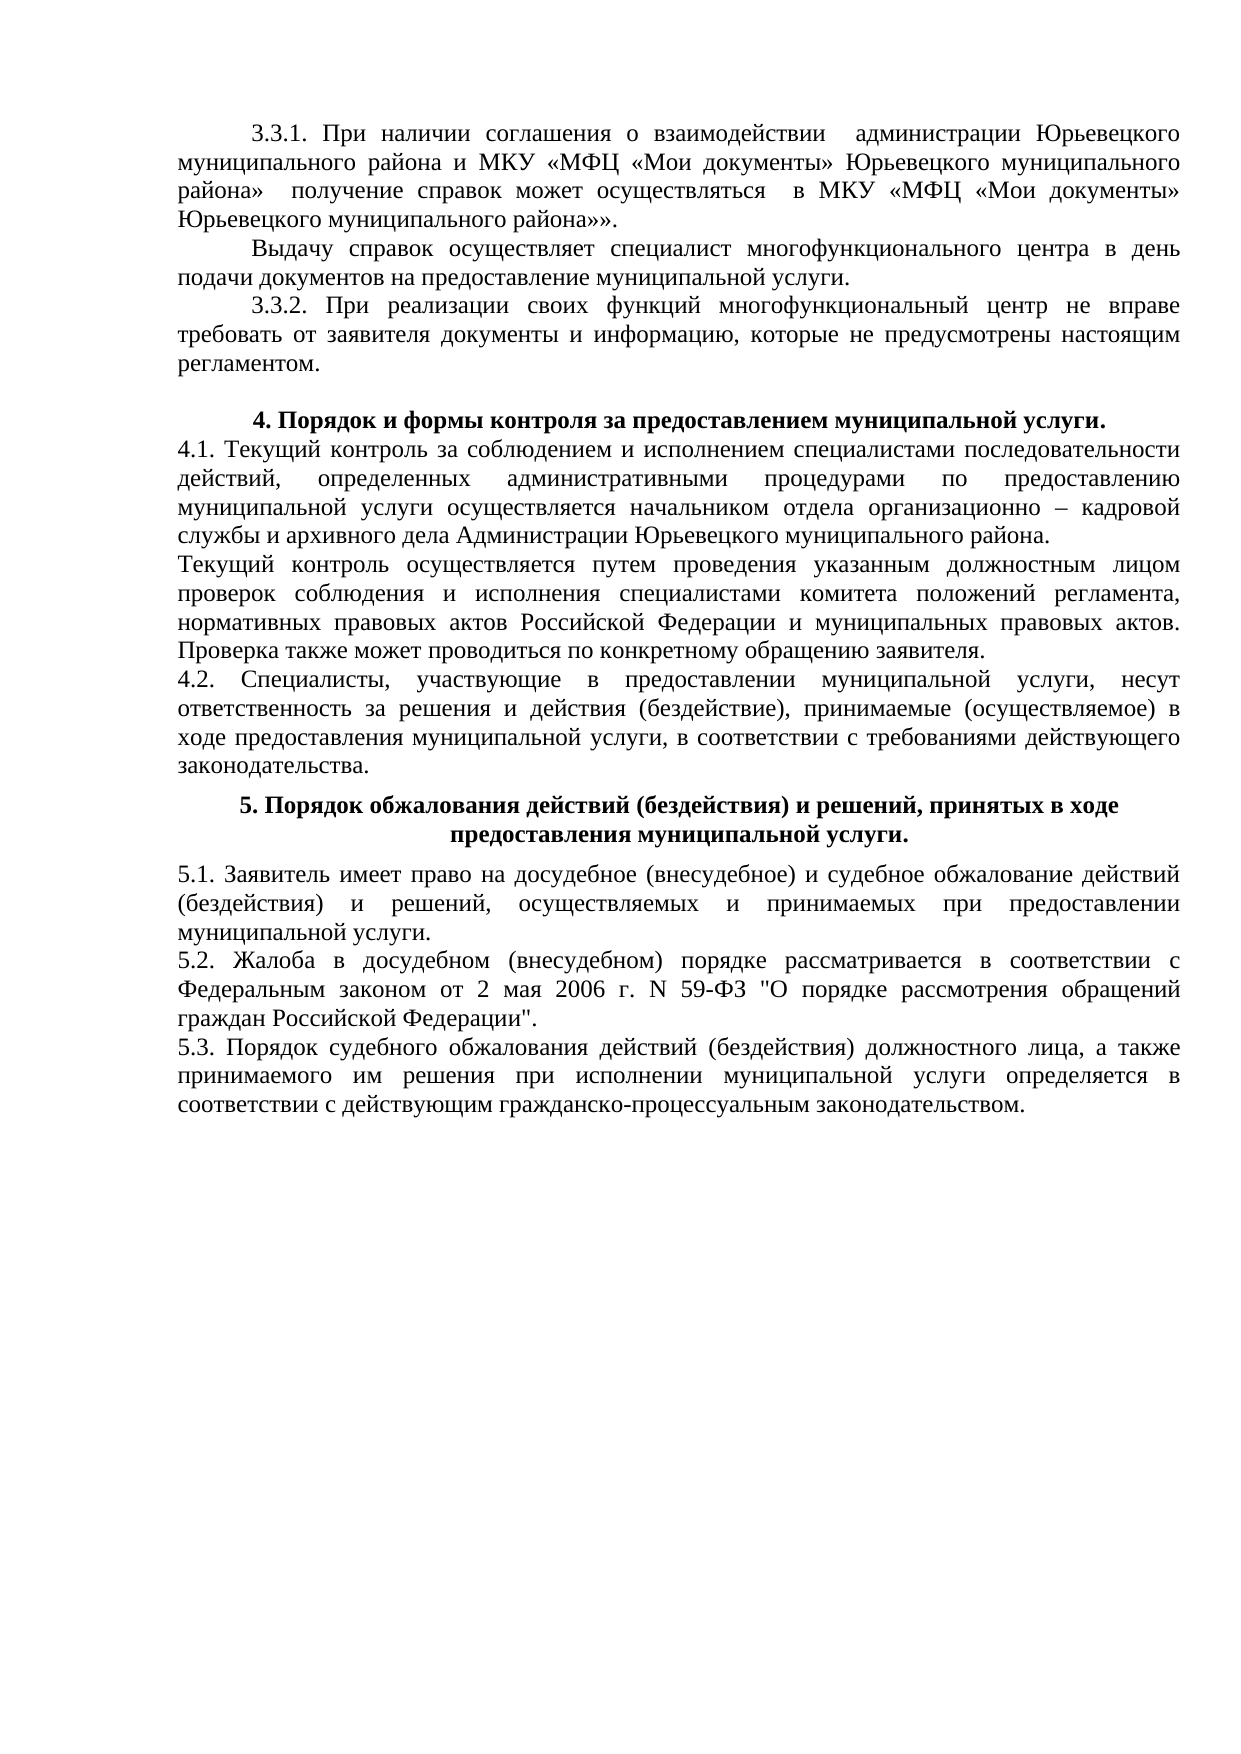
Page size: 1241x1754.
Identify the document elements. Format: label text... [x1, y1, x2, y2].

text 3.3.1. При наличии соглашения о взаимодействии администрации Юрьевецкого муниципального района и МКУ «МФЦ «Мои документы» Юрьевецкого муниципального района» получение справок может осуществляться в МКУ «МФЦ «Мои документы» Юрьевецкого муниципального района»». [177, 118, 1181, 233]
text Выдачу справок осуществляет специалист многофункционального центра в день подачи документов на предоставление муниципальной услуги. [177, 233, 1181, 291]
text 4.1. Текущий контроль за соблюдением и исполнением специалистами последовательности действий, определенных административными процедурами по предоставлению муниципальной услуги осуществляется начальником отдела организационно – кадровой службы и архивного дела Администрации Юрьевецкого муниципального района. [177, 434, 1181, 549]
text 5.3. Порядок судебного обжалования действий (бездействия) должностного лица, а также принимаемого им решения при исполнении муниципальной услуги определяется в соответствии с действующим гражданско-процессуальным законодательством. [177, 1032, 1181, 1118]
text 4.2. Специалисты, участвующие в предоставлении муниципальной услуги, несут ответственность за решения и действия (бездействие), принимаемые (осуществляемое) в ходе предоставления муниципальной услуги, в соответствии с требованиями действующего законодательства. [177, 664, 1181, 779]
text Текущий контроль осуществляется путем проведения указанным должностным лицом проверок соблюдения и исполнения специалистами комитета положений регламента, нормативных правовых актов Российской Федерации и муниципальных правовых актов. Проверка также может проводиться по конкретному обращению заявителя. [177, 549, 1181, 664]
text 5.1. Заявитель имеет право на досудебное (внесудебное) и судебное обжалование действий (бездействия) и решений, осуществляемых и принимаемых при предоставлении муниципальной услуги. [177, 859, 1181, 946]
text 3.3.2. При реализации своих функций многофункциональный центр не вправе требовать от заявителя документы и информацию, которые не предусмотрены настоящим регламентом. [177, 291, 1181, 377]
text 4. Порядок и формы контроля за предоставлением муниципальной услуги. [177, 406, 1181, 434]
text 5.2. Жалоба в досудебном (внесудебном) порядке рассматривается в соответствии с Федеральным законом от 2 мая 2006 г. N 59-ФЗ "О порядке рассмотрения обращений граждан Российской Федерации". [177, 946, 1181, 1032]
subtitle 5. Порядок обжалования действий (бездействия) и решений, принятых в ходе предоставления муниципальной услуги. [177, 791, 1181, 848]
